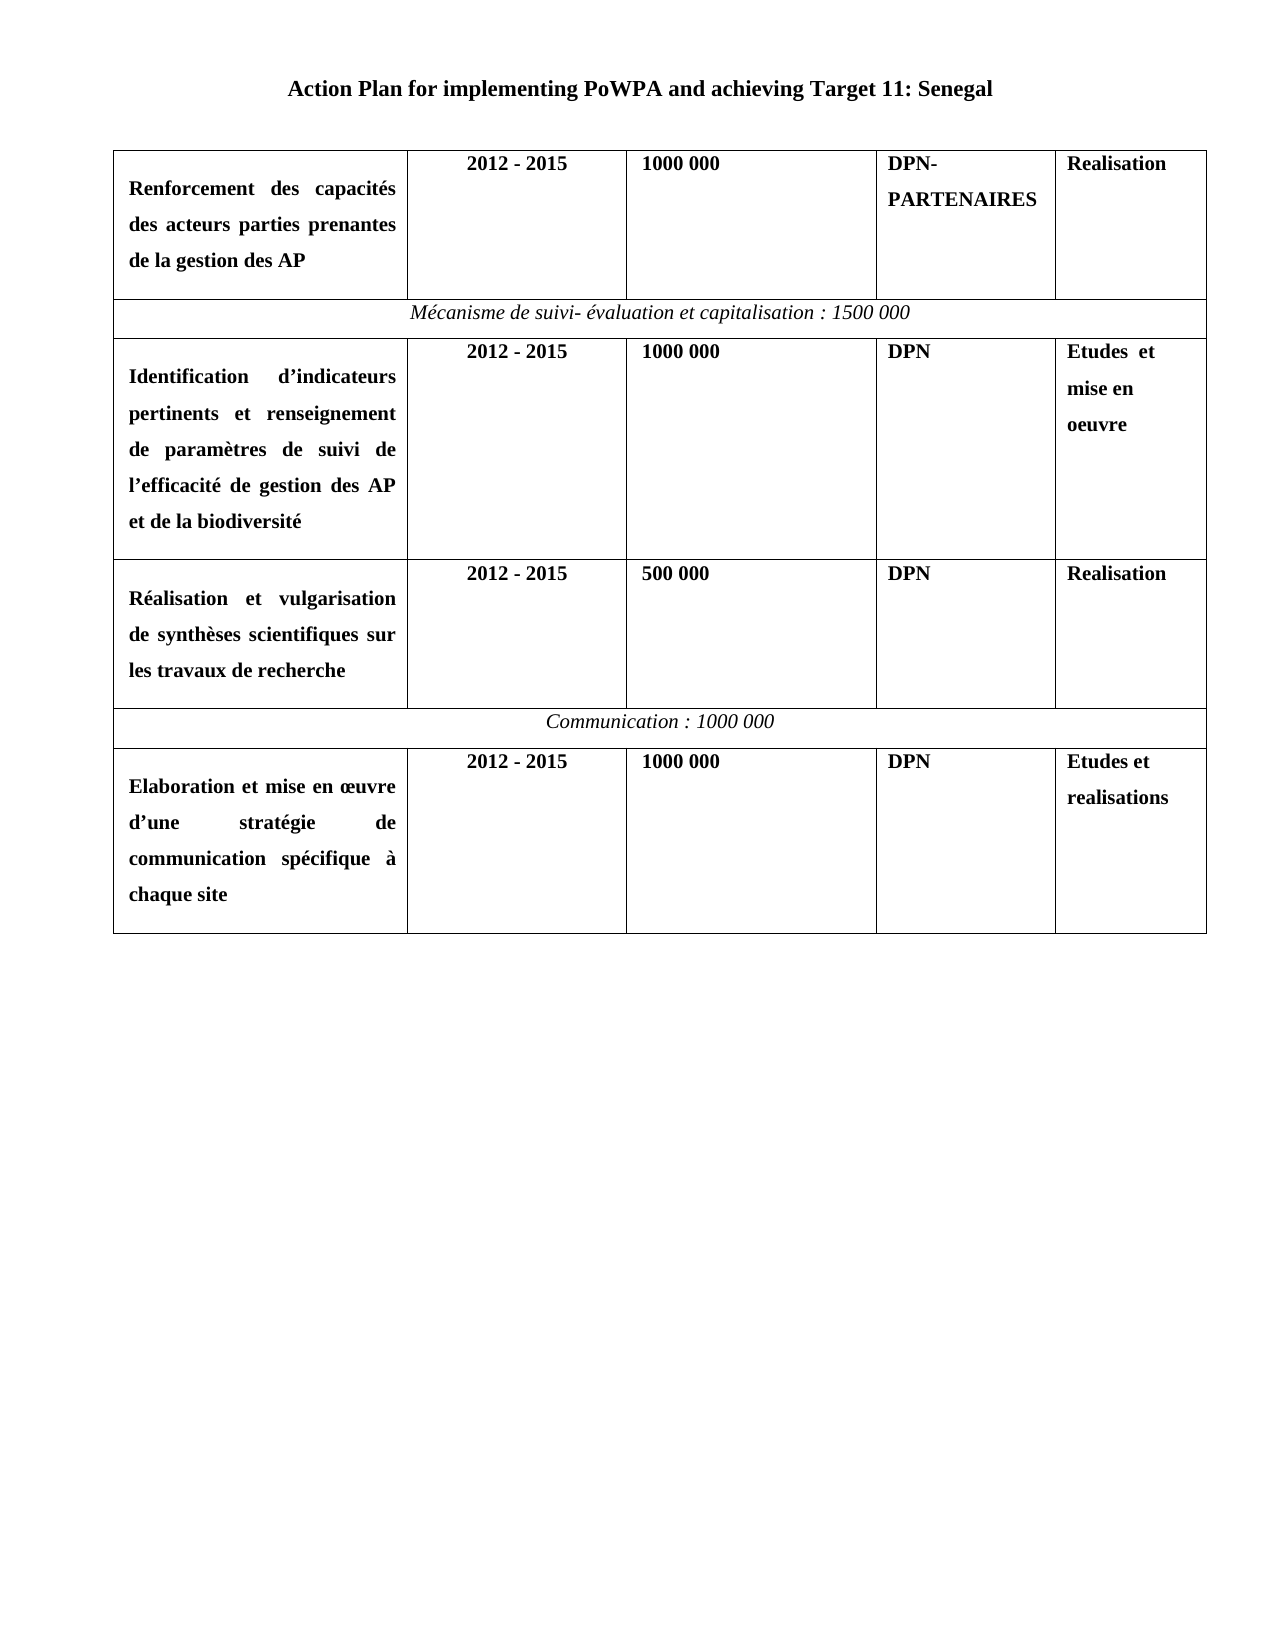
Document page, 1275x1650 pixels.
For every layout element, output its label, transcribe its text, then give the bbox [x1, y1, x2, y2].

table_cell Réalisation et vulgarisation de synthèses scientifiques sur les travaux de recherche [114, 560, 407, 708]
table_cell 2012 - 2015 [408, 151, 626, 299]
table_cell Communication : 1000 000 [114, 709, 1206, 748]
table_cell 500 000 [627, 560, 876, 708]
table_cell 1000 000 [627, 151, 876, 299]
table_cell Identification d’indicateurs pertinents et renseignement de paramètres de suivi de l’efficacité de gestion des AP et de la biodiversité [114, 339, 407, 559]
table_cell Renforcement des capacités des acteurs parties prenantes de la gestion des AP [114, 151, 407, 299]
table_cell Realisation [1056, 151, 1206, 299]
table_cell 1000 000 [627, 749, 876, 933]
table_cell DPN [877, 560, 1055, 708]
table_cell Realisation [1056, 560, 1206, 708]
table_cell 2012 - 2015 [408, 560, 626, 708]
table_cell 2012 - 2015 [408, 749, 626, 933]
table_cell 1000 000 [627, 339, 876, 559]
table_cell 2012 - 2015 [408, 339, 626, 559]
table_cell DPN- PARTENAIRES [877, 151, 1055, 299]
table_cell Elaboration et mise en œuvre d’une stratégie de communication spécifique à chaque site [114, 749, 407, 933]
table_cell DPN [877, 749, 1055, 933]
table_cell Etudes et mise en oeuvre [1056, 339, 1206, 559]
table_cell DPN [877, 339, 1055, 559]
table_cell Mécanisme de suivi- évaluation et capitalisation : 1500 000 [114, 300, 1206, 338]
table_cell Etudes et realisations [1056, 749, 1206, 933]
